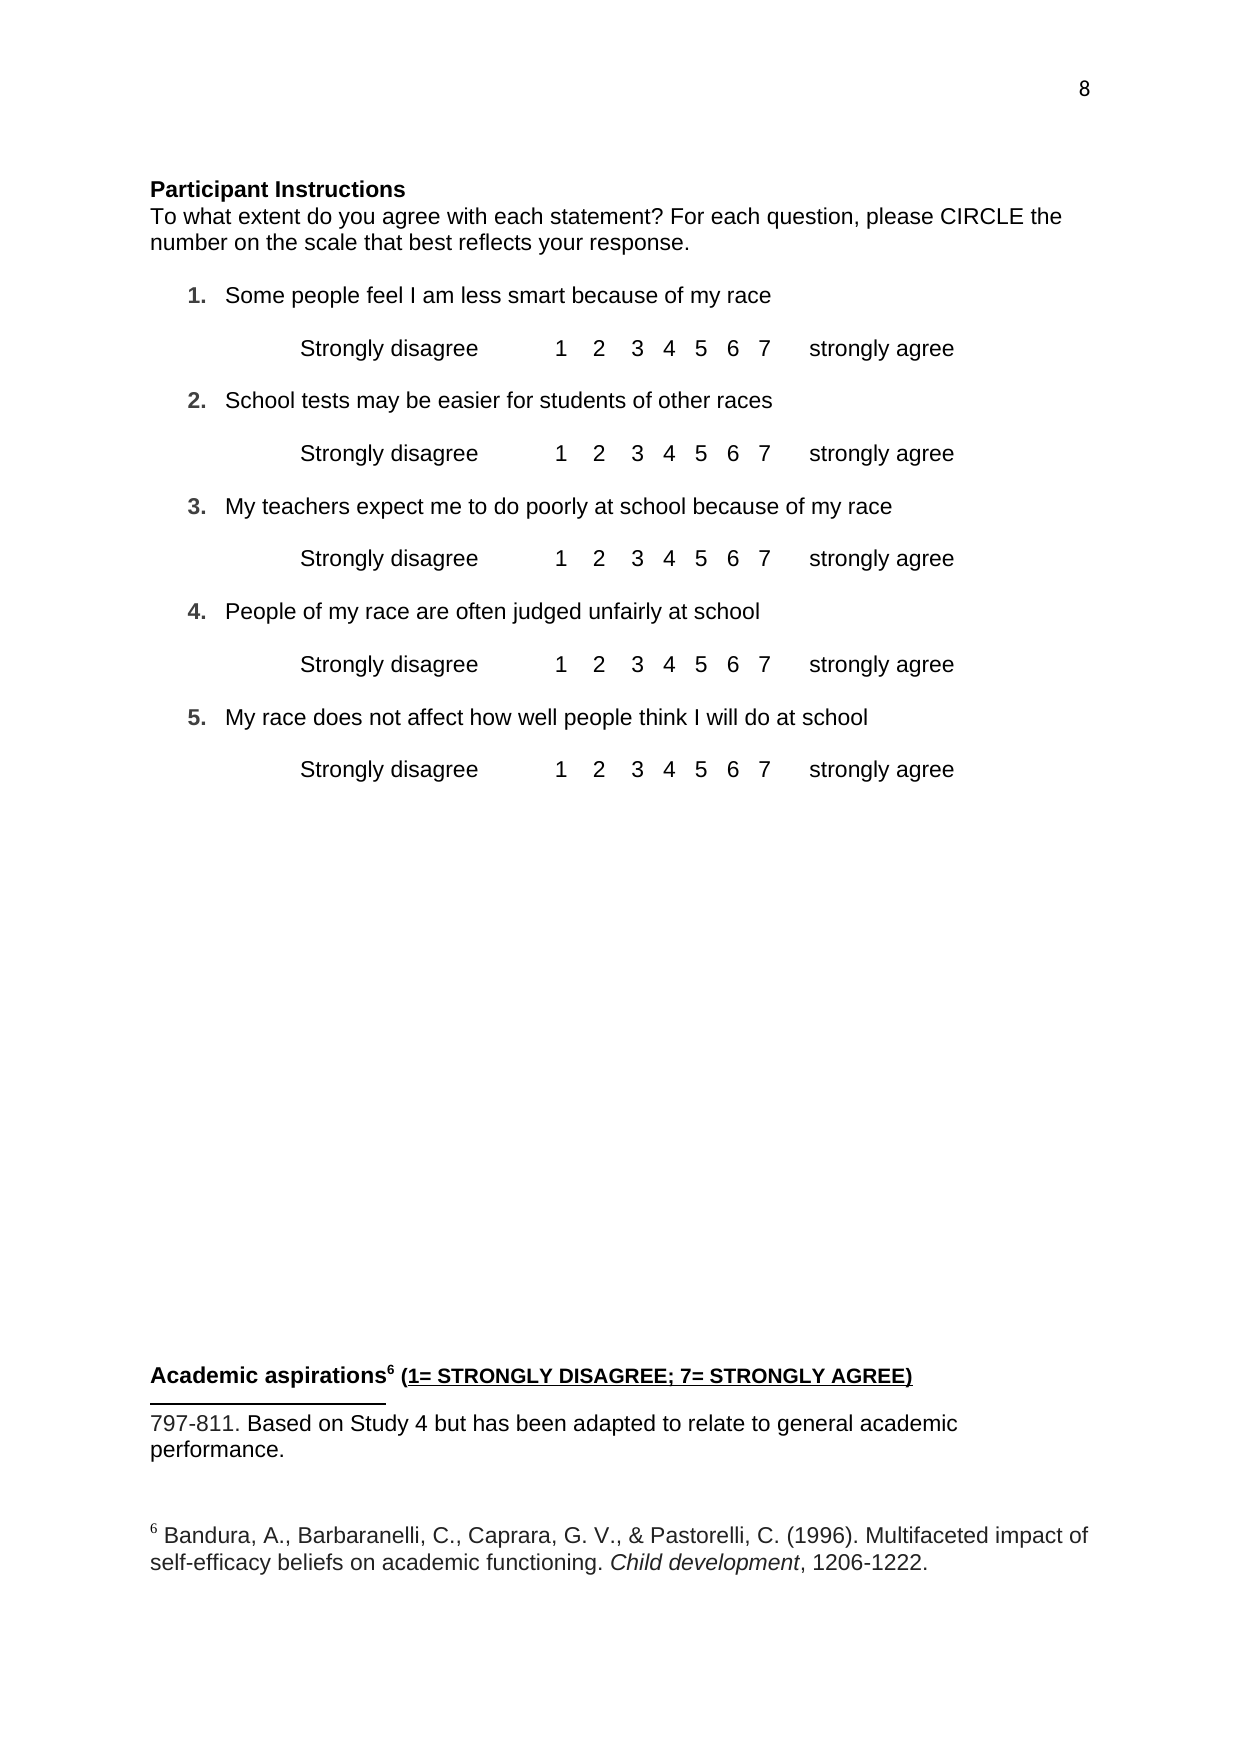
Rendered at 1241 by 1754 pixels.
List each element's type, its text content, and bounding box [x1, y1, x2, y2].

list Some people feel I am less smart because of my race [187, 282, 1090, 308]
list People of my race are often judged unfairly at school [187, 598, 1090, 624]
text Participant Instructions [150, 176, 1090, 203]
text Strongly disagree 1 2 3 4 5 6 7 strongly agree [225, 756, 1090, 782]
text Strongly disagree 1 2 3 4 5 6 7 strongly agree [225, 545, 1090, 572]
list School tests may be easier for students of other races [187, 387, 1090, 413]
text Strongly disagree 1 2 3 4 5 6 7 strongly agree [225, 651, 1090, 677]
text Strongly disagree 1 2 3 4 5 6 7 strongly agree [225, 440, 1090, 466]
text Academic aspirations (1= STRONGLY DISAGREE; 7= STRONGLY AGREE) [150, 1362, 1090, 1389]
list My teachers expect me to do poorly at school because of my race [187, 493, 1090, 519]
text Strongly disagree 1 2 3 4 5 6 7 strongly agree [225, 334, 1090, 361]
list My race does not affect how well people think I will do at school [187, 703, 1090, 730]
text To what extent do you agree with each statement? For each question, please CIRCLE the number on the scale that best reflects your response. [150, 203, 664, 229]
text To what extent do you agree with each statement? For each question, please CIRCLE the number on the scale that best reflects your response. [690, 203, 1090, 255]
